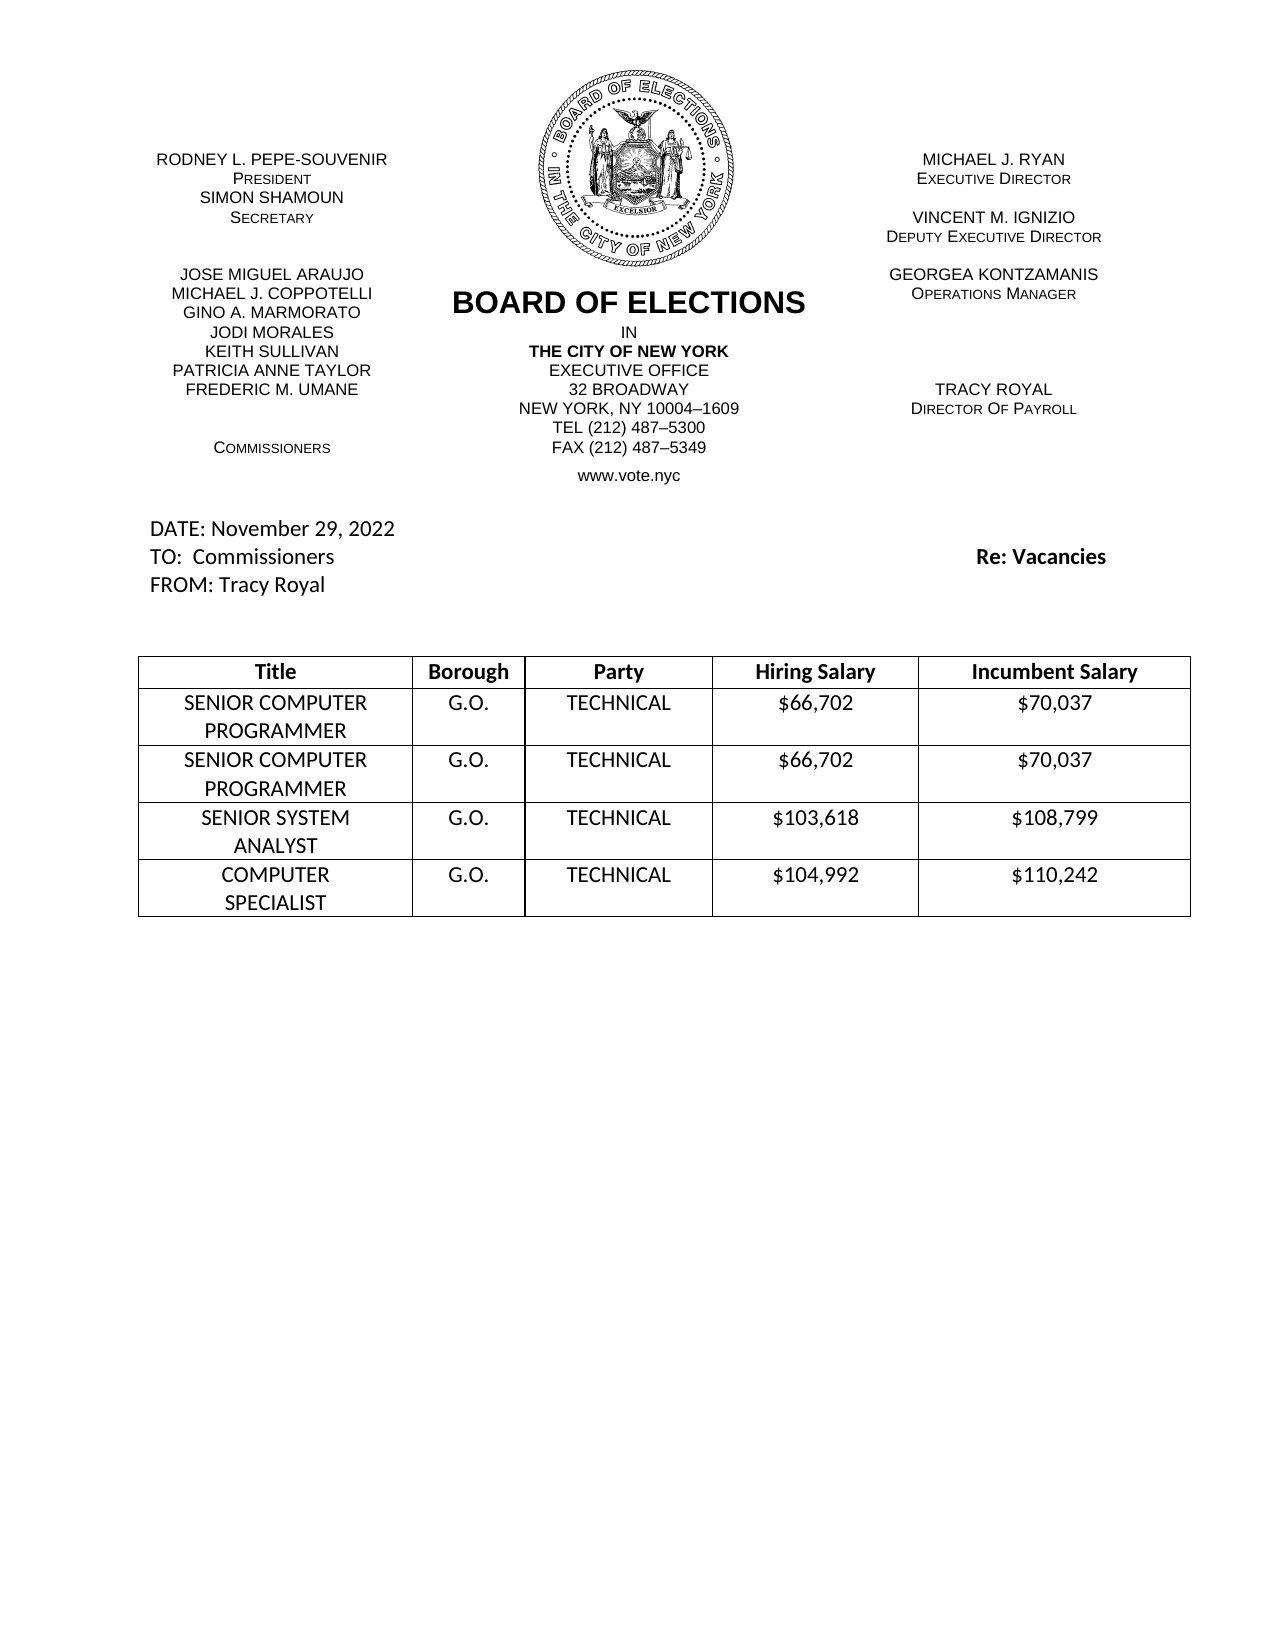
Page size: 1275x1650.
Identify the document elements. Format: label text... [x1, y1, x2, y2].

text FROM: Tracy Royal [150, 570, 1125, 598]
table_header Borough [413, 657, 524, 687]
table_cell $70,037 [919, 689, 1190, 744]
table_cell $66,702 [713, 689, 918, 744]
table_header Hiring Salary [713, 657, 918, 687]
table_cell SENIOR SYSTEM ANALYST [139, 803, 412, 859]
table_cell SENIOR COMPUTER PROGRAMMER [139, 746, 412, 802]
table_cell TECHNICAL [526, 860, 712, 916]
table_cell $66,702 [713, 746, 918, 802]
table_cell TECHNICAL [526, 689, 712, 744]
table_header Incumbent Salary [919, 657, 1190, 687]
table_cell G.O. [413, 689, 524, 744]
table_cell TECHNICAL [526, 803, 712, 859]
table_cell $108,799 [919, 803, 1190, 859]
text DATE: November 29, 2022 [150, 514, 1125, 542]
table_cell $104,992 [713, 860, 918, 916]
table_cell COMPUTER SPECIALIST [139, 860, 412, 916]
table_cell G.O. [413, 746, 524, 802]
table_cell G.O. [413, 803, 524, 859]
table_cell TECHNICAL [526, 746, 712, 802]
table_cell $70,037 [919, 746, 1190, 802]
text TO: Commissioners Re: Vacancies [150, 542, 1125, 570]
table_cell $110,242 [919, 860, 1190, 916]
table_header Party [526, 657, 712, 687]
table_cell SENIOR COMPUTER PROGRAMMER [139, 689, 412, 744]
table_cell $103,618 [713, 803, 918, 859]
table_cell G.O. [413, 860, 524, 916]
table_header Title [139, 657, 412, 687]
